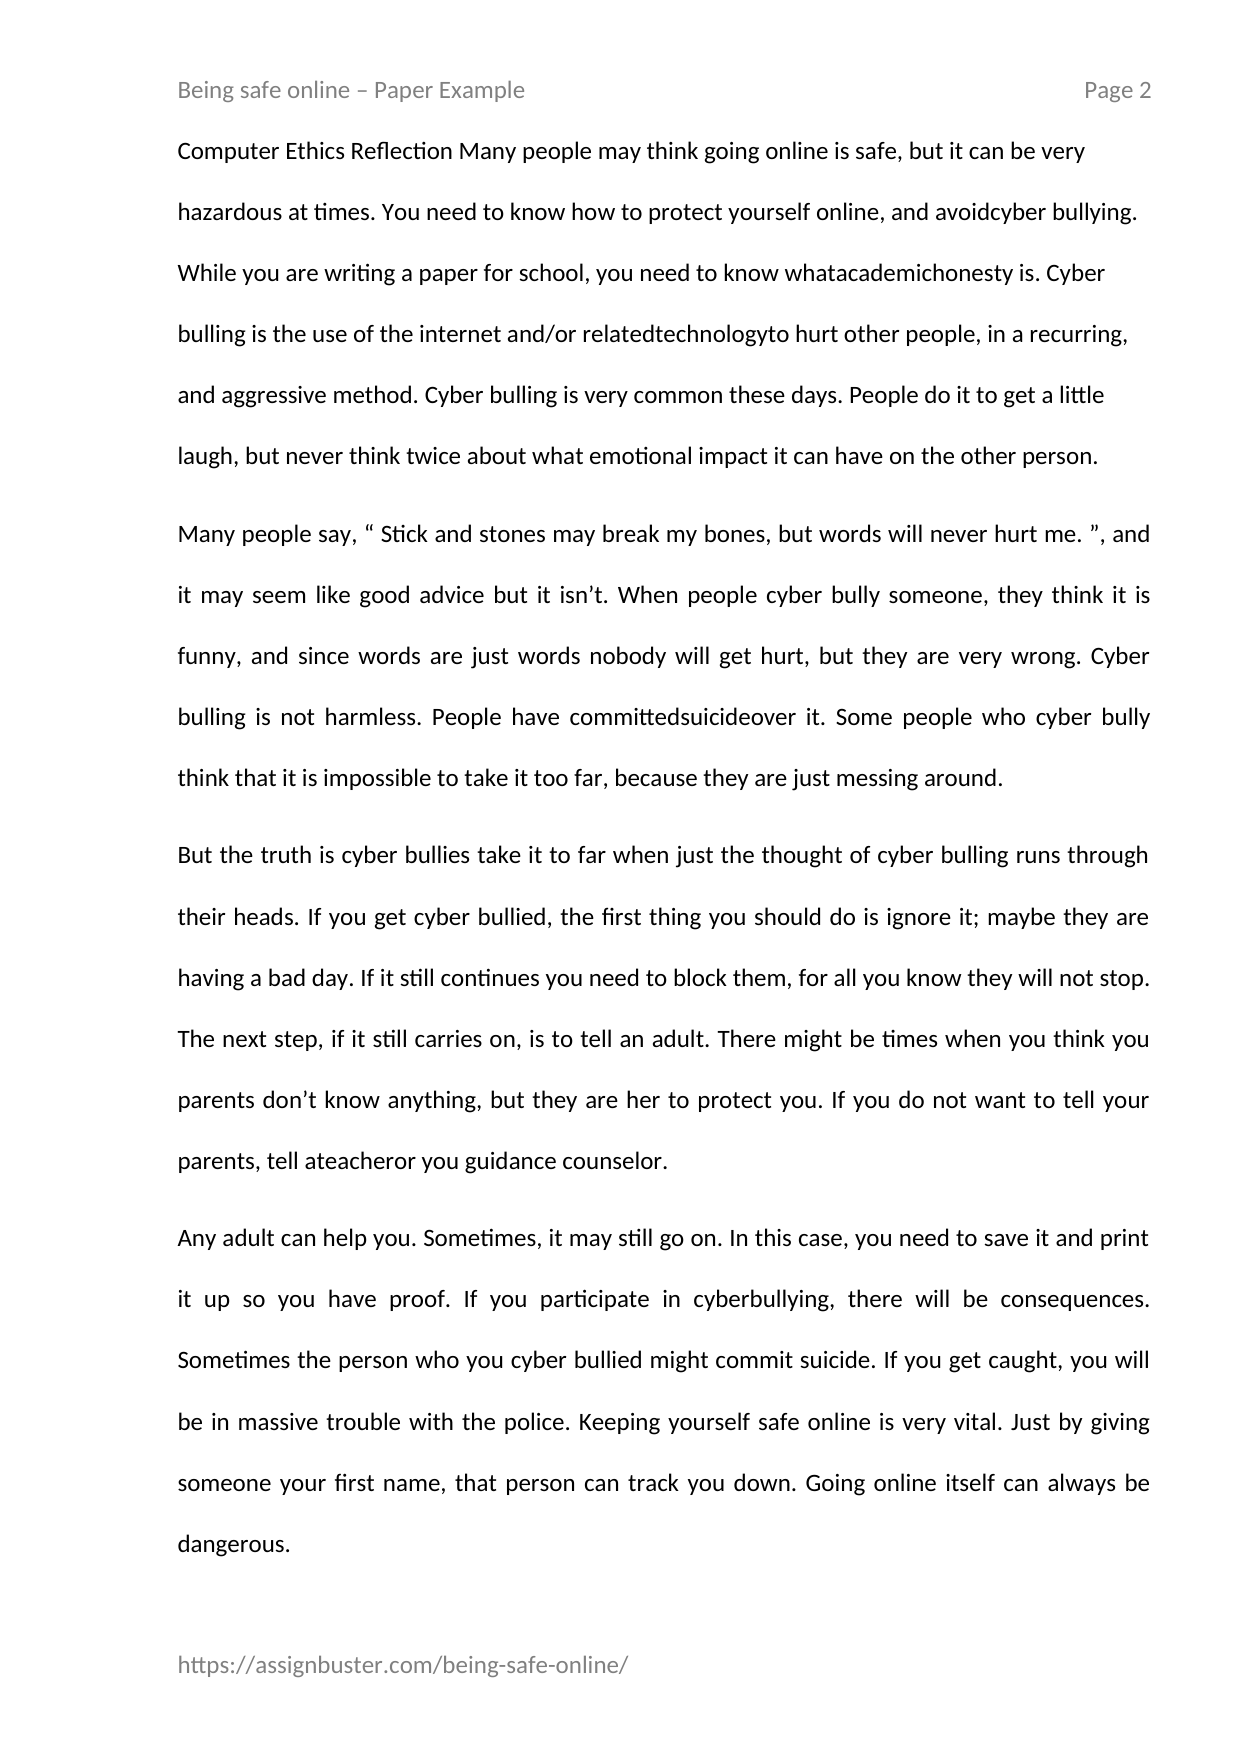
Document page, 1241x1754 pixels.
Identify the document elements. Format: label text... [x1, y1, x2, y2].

text Many people say, “ Stick and stones may break my bones, but words will never hurt me. ”, and it may seem like good advice but it isn’t. When people cyber bully someone, they think it is funny, and since words are just words nobody will get hurt, but they are very wrong. Cyber bulling is not harmless. People have committedsuicideover it. Some people who cyber bully think that it is impossible to take it too far, because they are just messing around. [177, 518, 1152, 792]
text Computer Ethics Reflection Many people may think going online is safe, but it can be very hazardous at times. You need to know how to protect yourself online, and avoidcyber bullying. While you are writing a paper for school, you need to know whatacademichonesty is. Cyber bulling is the use of the internet and/or relatedtechnologyto hurt other people, in a recurring, and aggressive method. Cyber bulling is very common these days. People do it to get a little laugh, but never think twice about what emotional impact it can have on the other person. [177, 135, 1152, 471]
text But the truth is cyber bullies take it to far when just the thought of cyber bulling runs through their heads. If you get cyber bullied, the first thing you should do is ignore it; maybe they are having a bad day. If it still continues you need to block them, for all you know they will not stop. The next step, if it still carries on, is to tell an adult. There might be times when you think you parents don’t know anything, but they are her to protect you. If you do not want to tell your parents, tell ateacheror you guidance counselor. [177, 839, 1152, 1175]
text Any adult can help you. Sometimes, it may still go on. In this case, you need to save it and print it up so you have proof. If you participate in cyberbullying, there will be consequences. Sometimes the person who you cyber bullied might commit suicide. If you get caught, you will be in massive trouble with the police. Keeping yourself safe online is very vital. Just by giving someone your first name, that person can track you down. Going online itself can always be dangerous. [177, 1222, 1152, 1558]
